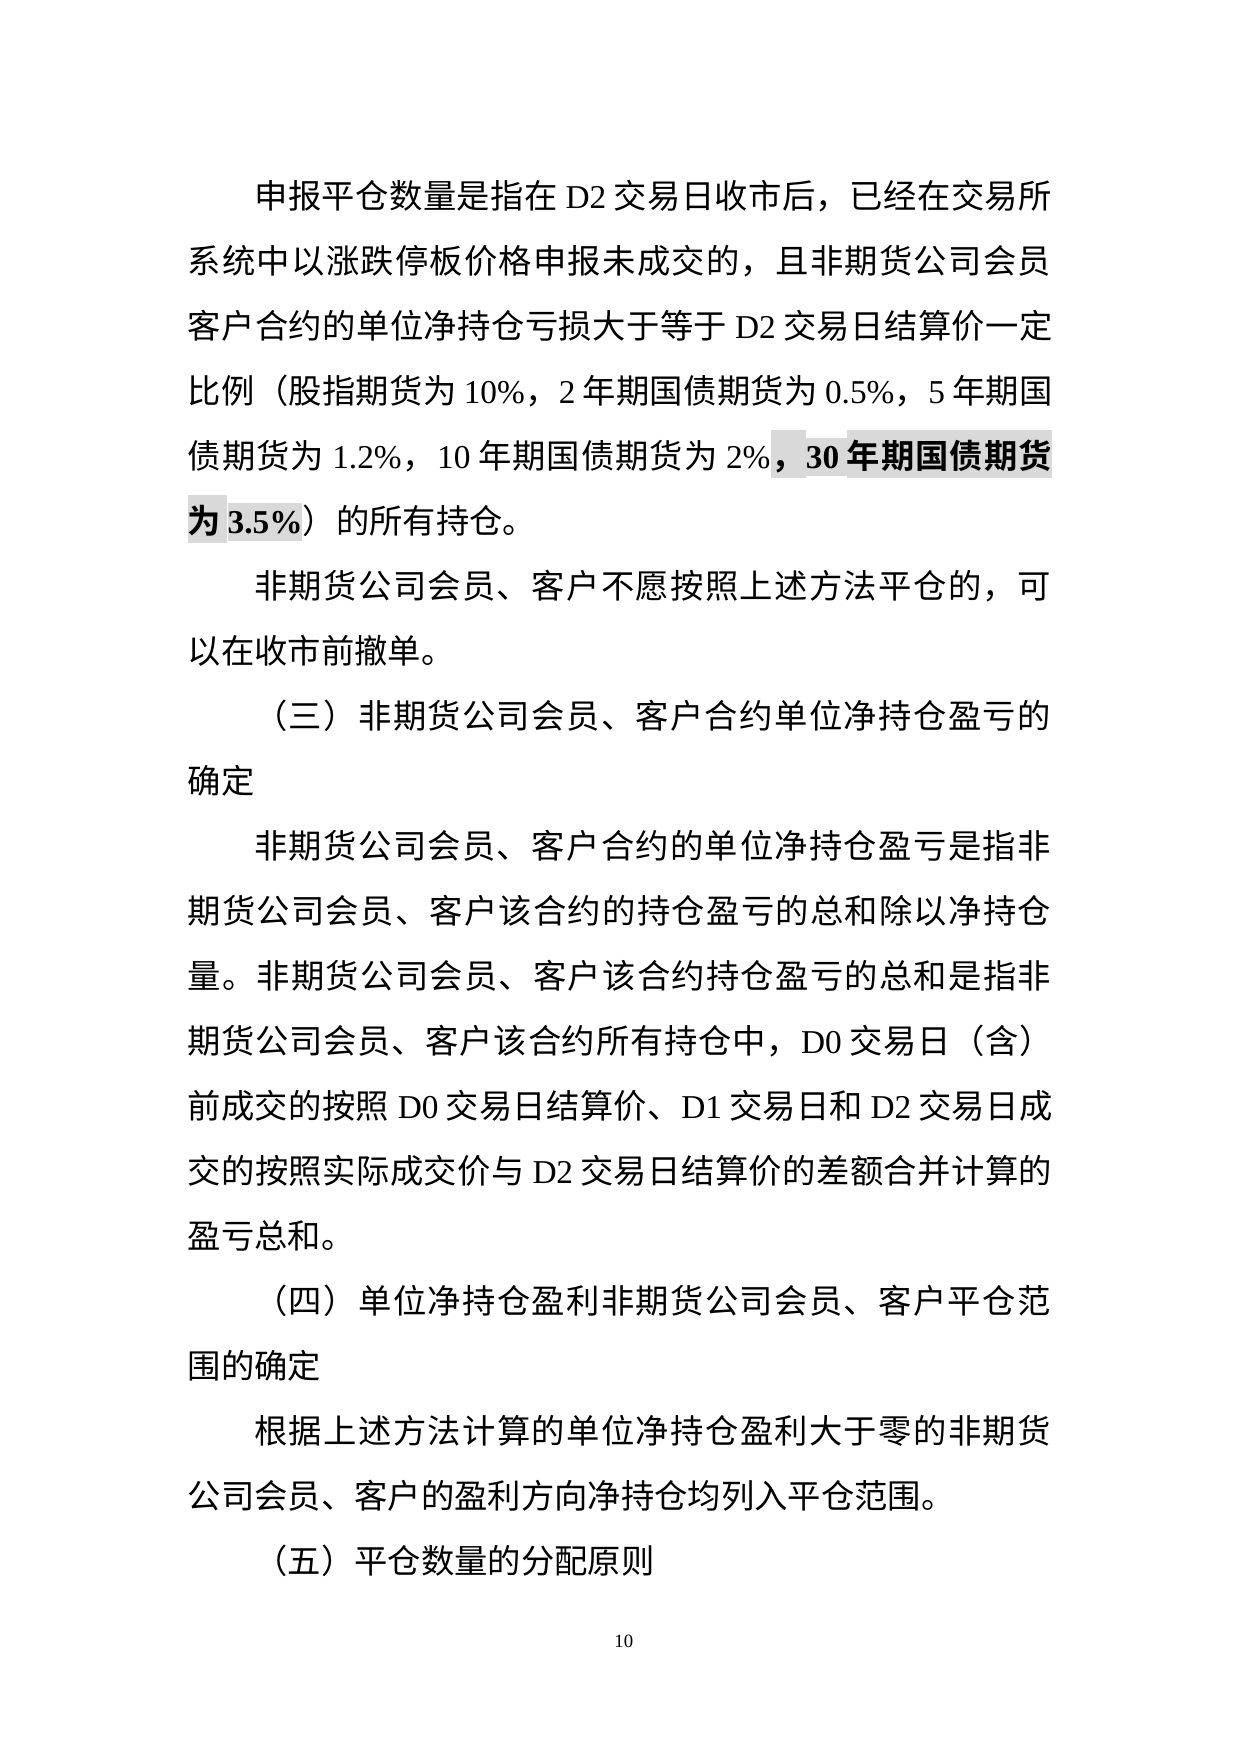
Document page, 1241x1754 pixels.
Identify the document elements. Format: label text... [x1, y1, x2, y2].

text （四）单位净持仓盈利非期货公司会员、客户平仓范围的确定 [187, 1267, 1053, 1397]
text 非期货公司会员、客户不愿按照上述方法平仓的，可以在收市前撤单。 [187, 552, 1053, 682]
text 非期货公司会员、客户合约的单位净持仓盈亏是指非期货公司会员、客户该合约的持仓盈亏的总和除以净持仓量。非期货公司会员、客户该合约持仓盈亏的总和是指非期货公司会员、客户该合约所有持仓中，D0交易日（含）前成交的按照 D0交易日结算价、D1交易日和D2交易日成交的按照实际成交价与D2交易日结算价的差额合并计算的盈亏总和。 [187, 812, 1053, 1267]
text 申报平仓数量是指在D2交易日收市后，已经在交易所系统中以涨跌停板价格申报未成交的，且非期货公司会员、客户合约的单位净持仓亏损大于等于D2交易日结算价一定比例（股指期货为10%，2年期国债期货为0.5%，5年期国债期货为1.2%，10年期国债期货为2%，30年期国债期货为3.5%）的所有持仓。 [187, 162, 1053, 552]
text （三）非期货公司会员、客户合约单位净持仓盈亏的确定 [187, 682, 1053, 812]
text 根据上述方法计算的单位净持仓盈利大于零的非期货公司会员、客户的盈利方向净持仓均列入平仓范围。 [187, 1397, 1053, 1527]
text （五）平仓数量的分配原则 [187, 1527, 1053, 1592]
